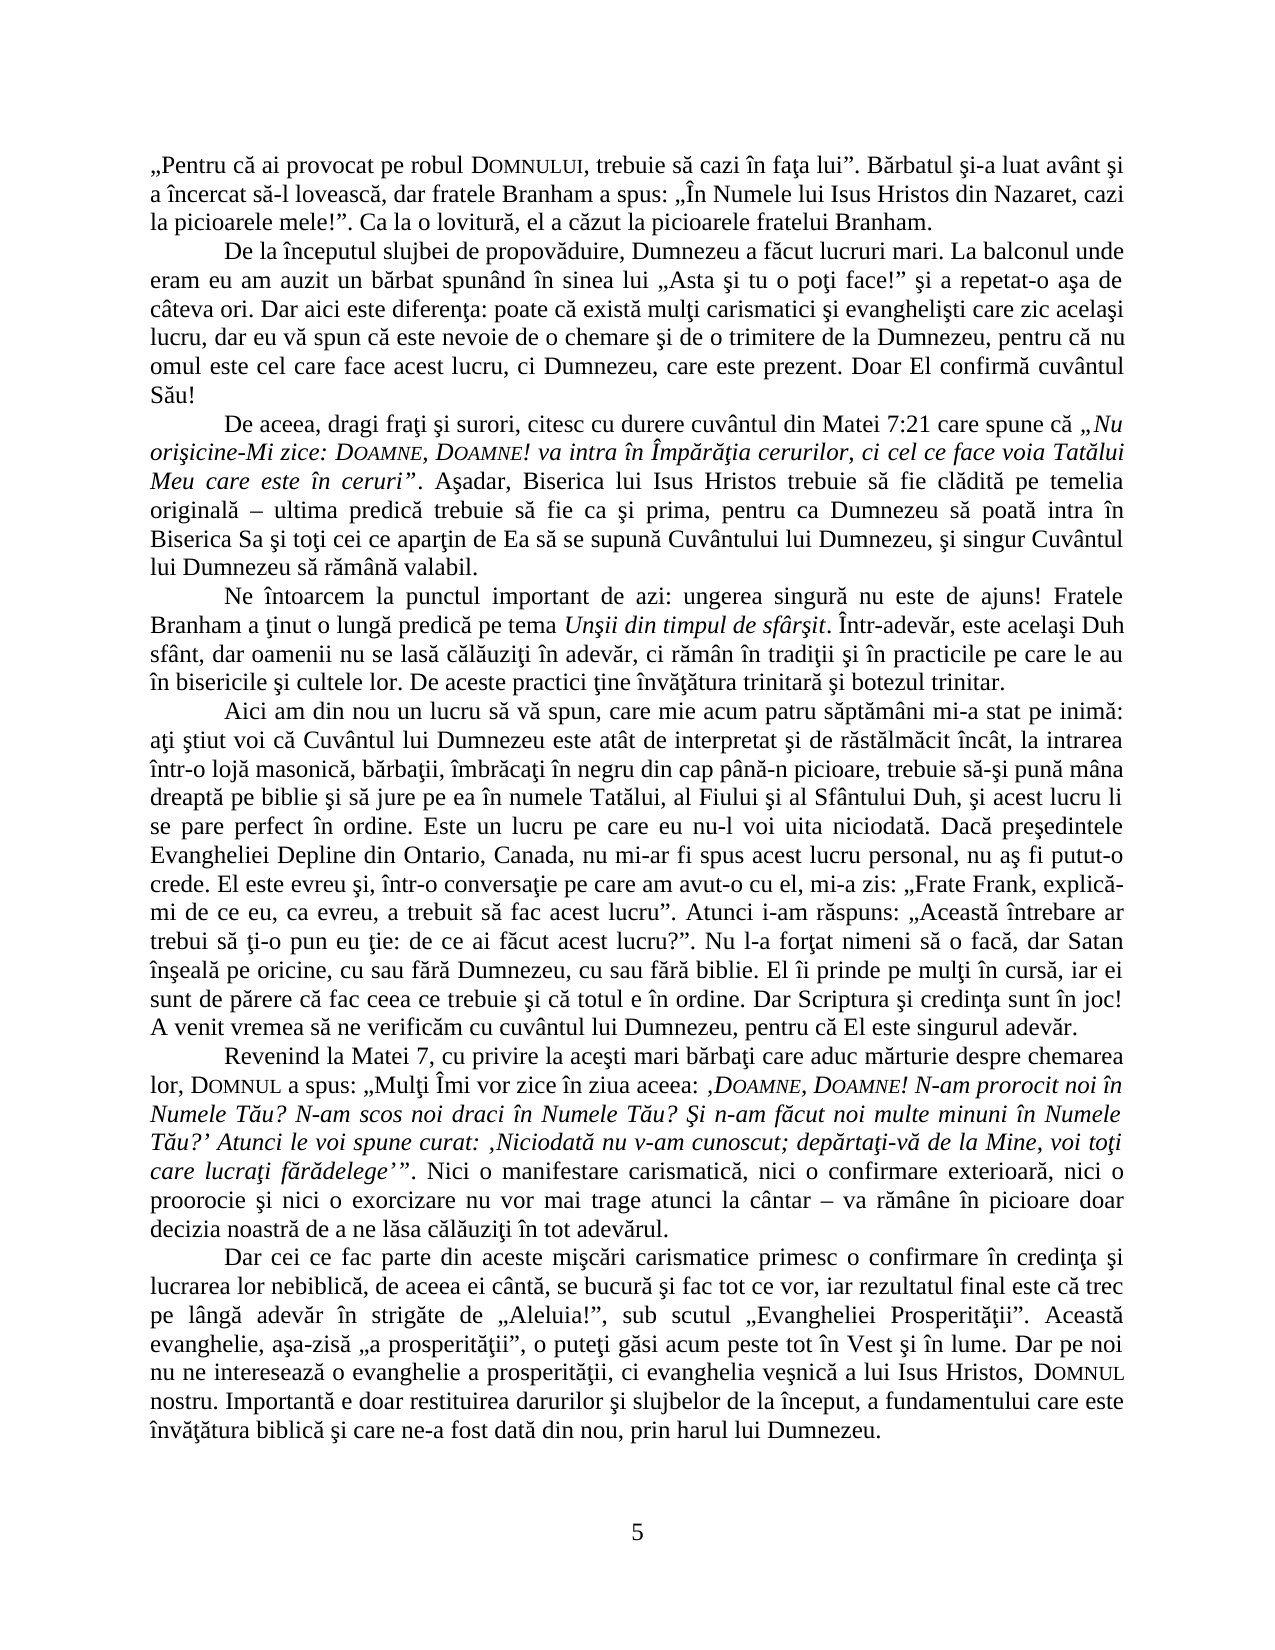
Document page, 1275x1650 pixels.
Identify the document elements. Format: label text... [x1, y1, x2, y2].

text Ne întoarcem la punctul important de azi: ungerea singură nu este de ajuns! Fratele Branham a ţinut o lungă predică pe tema Unşii din timpul de sfârşit. Într-adevăr, este acelaşi Duh sfânt, dar oamenii nu se lasă călăuziţi în adevăr, ci rămân în tradiţii şi în practicile pe care le au în bisericile şi cultele lor. De aceste practici ţine învăţătura trinitară şi botezul trinitar. [150, 581, 1125, 696]
text Aici am din nou un lucru să vă spun, care mie acum patru săptămâni mi-a stat pe inimă: aţi ştiut voi că Cuvântul lui Dumnezeu este atât de interpretat şi de răstălmăcit încât, la intrarea într-o lojă masonică, bărbaţii, îmbrăcaţi în negru din cap până-n picioare, trebuie să-şi pună mâna dreaptă pe biblie şi să jure pe ea în numele Tatălui, al Fiului şi al Sfântului Duh, şi acest lucru li se pare perfect în ordine. Este un lucru pe care eu nu-l voi uita niciodată. Dacă preşedintele Evangheliei Depline din Ontario, Canada, nu mi-ar fi spus acest lucru personal, nu aş fi putut-o crede. El este evreu şi, într-o conversaţie pe care am avut-o cu el, mi-a zis: „Frate Frank, explică-mi de ce eu, ca evreu, a trebuit să fac acest lucru”. Atunci i-am răspuns: „Această întrebare ar trebui să ţi-o pun eu ţie: de ce ai făcut acest lucru?”. Nu l-a forţat nimeni să o facă, dar Satan înşeală pe oricine, cu sau fără Dumnezeu, cu sau fără biblie. El îi prinde pe mulţi în cursă, iar ei sunt de părere că fac ceea ce trebuie şi că totul e în ordine. Dar Scriptura şi credinţa sunt în joc! A venit vremea să ne verificăm cu cuvântul lui Dumnezeu, pentru că El este singurul adevăr. [150, 696, 1125, 1041]
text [150, 150, 1125, 236]
text De aceea, dragi fraţi şi surori, citesc cu durere cuvântul din Matei 7:21 care spune că „Nu orişicine-Mi zice: Doamne, Doamne! va intra în Împărăţia cerurilor, ci cel ce face voia Tatălui Meu care este în ceruri”. Aşadar, Biserica lui Isus Hristos trebuie să fie clădită pe temelia originală – ultima predică trebuie să fie ca şi prima, pentru ca Dumnezeu să poată intra în Biserica Sa şi toţi cei ce aparţin de Ea să se supună Cuvântului lui Dumnezeu, şi singur Cuvântul lui Dumnezeu să rămână valabil. [150, 409, 1125, 581]
text De la începutul slujbei de propovăduire, Dumnezeu a făcut lucruri mari. La balconul unde eram eu am auzit un bărbat spunând în sinea lui „Asta şi tu o poţi face!” şi a repetat-o aşa de câteva ori. Dar aici este diferenţa: poate că există mulţi carismatici şi evanghelişti care zic acelaşi lucru, dar eu vă spun că este nevoie de o chemare şi de o trimitere de la Dumnezeu, pentru că nu omul este cel care face acest lucru, ci Dumnezeu, care este prezent. Doar El confirmă cuvântul Său! [150, 236, 1125, 409]
text Dar cei ce fac parte din aceste mişcări carismatice primesc o confirmare în credinţa şi lucrarea lor nebiblică, de aceea ei cântă, se bucură şi fac tot ce vor, iar rezultatul final este că trec pe lângă adevăr în strigăte de „Aleluia!”, sub scutul „Evangheliei Prosperităţii”. Această evanghelie, aşa-zisă „a prosperităţii”, o puteţi găsi acum peste tot în Vest şi în lume. Dar pe noi nu ne interesează o evanghelie a prosperităţii, ci evanghelia veşnică a lui Isus Hristos, Domnul nostru. Importantă e doar restituirea darurilor şi slujbelor de la început, a fundamentului care este învăţătura biblică şi care ne-a fost dată din nou, prin harul lui Dumnezeu. [150, 1242, 1125, 1444]
text Revenind la Matei 7, cu privire la aceşti mari bărbaţi care aduc mărturie despre chemarea lor, Domnul a spus: „Mulţi Îmi vor zice în ziua aceea: ‚Doamne, Doamne! N-am prorocit noi în Numele Tău? N-am scos noi draci în Numele Tău? Şi n-am făcut noi multe minuni în Numele Tău?’ Atunci le voi spune curat: ‚Niciodată nu v-am cunoscut; depărtaţi-vă de la Mine, voi toţi care lucraţi fărădelege’”. Nici o manifestare carismatică, nici o confirmare exterioară, nici o proorocie şi nici o exorcizare nu vor mai trage atunci la cântar – va rămâne în picioare doar decizia noastră de a ne lăsa călăuziţi în tot adevărul. [150, 1041, 1125, 1242]
